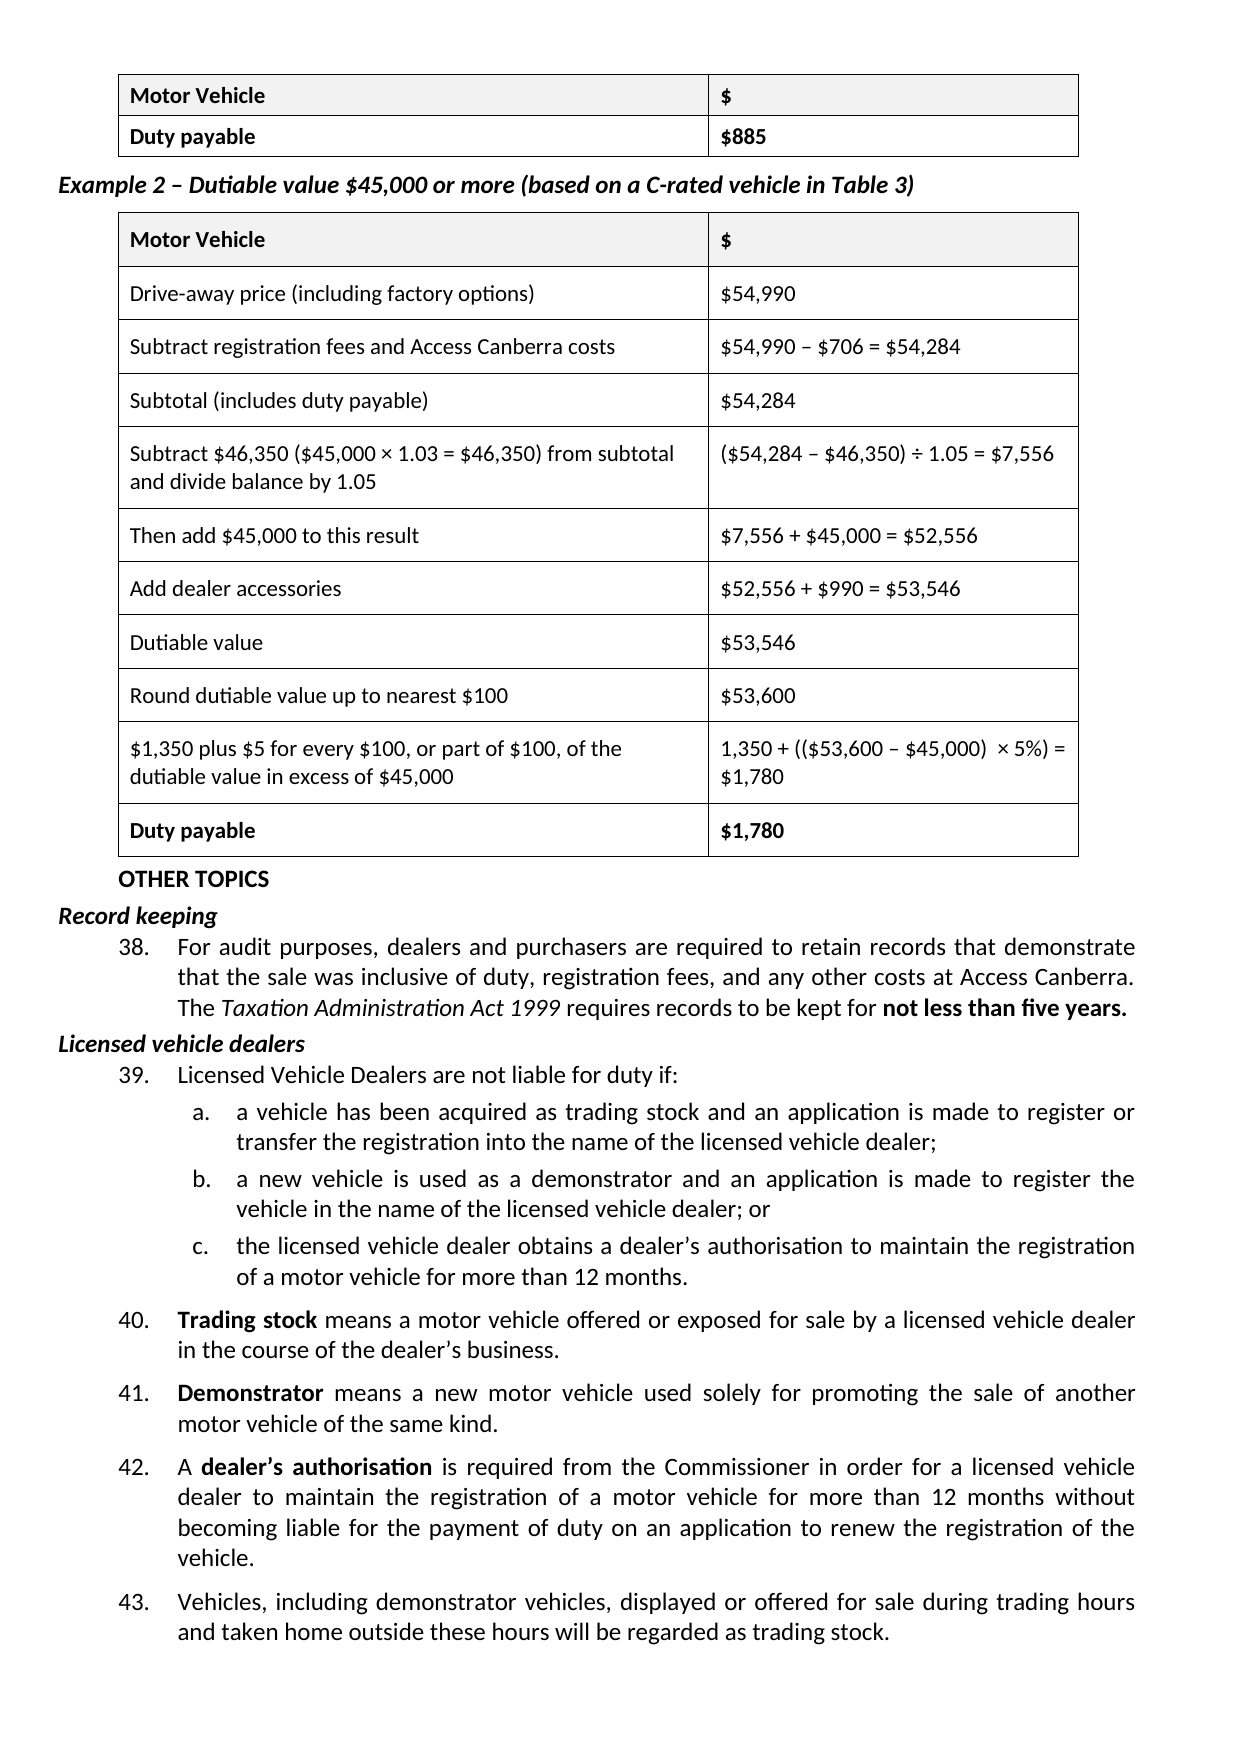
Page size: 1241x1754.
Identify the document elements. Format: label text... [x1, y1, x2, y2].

table_cell $7,556 + $45,000 = $52,556 [709, 509, 1078, 561]
table_cell Add dealer accessories [119, 562, 708, 614]
subtitle Example 2 – Dutiable value $45,000 or more (based on a C-rated vehicle in Table 3) [58, 169, 1137, 200]
table_header $ [709, 75, 1078, 115]
table_cell Then add $45,000 to this result [119, 509, 708, 561]
table_cell $1,350 plus $5 for every $100, or part of $100, of the dutiable value in excess of $45,000 [119, 722, 708, 803]
table_header Motor Vehicle [119, 213, 708, 266]
subtitle Other topics [118, 863, 1137, 894]
table_cell $53,546 [709, 615, 1078, 668]
table_cell Duty payable [119, 116, 708, 156]
table_cell 1,350 + (($53,600 – $45,000) × 5%) = $1,780 [709, 722, 1078, 803]
table_cell $52,556 + $990 = $53,546 [709, 562, 1078, 614]
list For audit purposes, dealers and purchasers are required to retain records that demonstrate that the sale was inclusive of duty, registration fees, and any other costs at Access Canberra. The Taxation Administration Act 1999 requires records to be kept for not less than five years. [118, 931, 1137, 1022]
table_header $ [709, 213, 1078, 266]
table_cell $54,990 [709, 267, 1078, 319]
list Demonstrator means a new motor vehicle used solely for promoting the sale of another motor vehicle of the same kind. [118, 1377, 1137, 1438]
subtitle Record keeping [58, 900, 1137, 931]
list a new vehicle is used as a demonstrator and an application is made to register the vehicle in the name of the licensed vehicle dealer; or [192, 1163, 1137, 1224]
table_cell $885 [709, 116, 1078, 156]
table_cell Subtract $46,350 ($45,000 × 1.03 = $46,350) from subtotal and divide balance by 1.05 [119, 427, 708, 507]
list the licensed vehicle dealer obtains a dealer’s authorisation to maintain the registration of a motor vehicle for more than 12 months. [192, 1230, 1137, 1291]
table_cell Drive-away price (including factory options) [119, 267, 708, 319]
list Licensed Vehicle Dealers are not liable for duty if: [118, 1059, 1137, 1089]
table_header Motor Vehicle [119, 75, 708, 115]
list A dealer’s authorisation is required from the Commissioner in order for a licensed vehicle dealer to maintain the registration of a motor vehicle for more than 12 months without becoming liable for the payment of duty on an application to renew the registration of the vehicle. [118, 1451, 1137, 1573]
table_cell $1,780 [709, 804, 1078, 856]
table_cell ($54,284 – $46,350) ÷ 1.05 = $7,556 [709, 427, 1078, 507]
table_cell Dutiable value [119, 615, 708, 668]
table_cell Round dutiable value up to nearest $100 [119, 669, 708, 721]
table_cell $53,600 [709, 669, 1078, 721]
subtitle Licensed vehicle dealers [58, 1028, 1137, 1059]
table_cell Subtotal (includes duty payable) [119, 374, 708, 426]
table_cell $54,990 – $706 = $54,284 [709, 320, 1078, 373]
table_cell $54,284 [709, 374, 1078, 426]
table_cell Subtract registration fees and Access Canberra costs [119, 320, 708, 373]
list Vehicles, including demonstrator vehicles, displayed or offered for sale during trading hours and taken home outside these hours will be regarded as trading stock. [118, 1586, 1137, 1647]
list Trading stock means a motor vehicle offered or exposed for sale by a licensed vehicle dealer in the course of the dealer’s business. [118, 1304, 1137, 1365]
list a vehicle has been acquired as trading stock and an application is made to register or transfer the registration into the name of the licensed vehicle dealer; [192, 1096, 1137, 1157]
table_cell Duty payable [119, 804, 708, 856]
